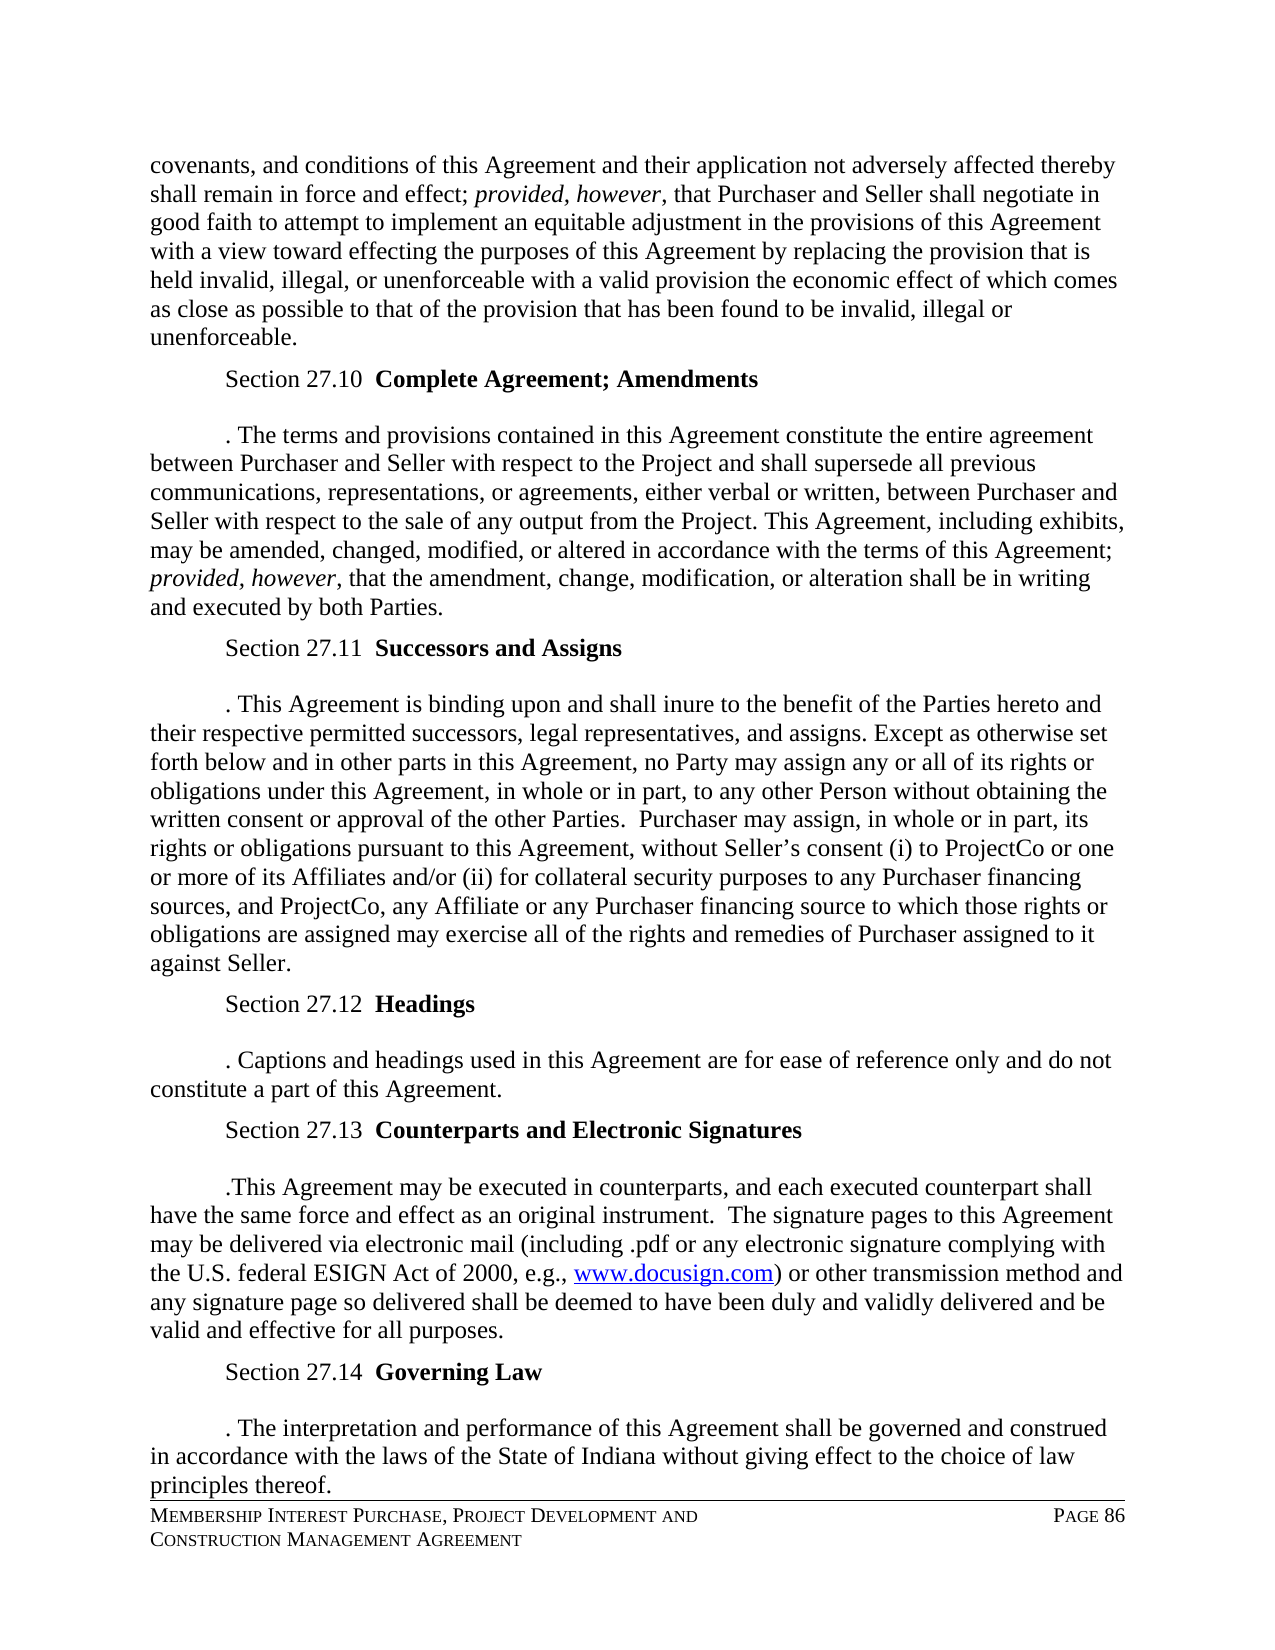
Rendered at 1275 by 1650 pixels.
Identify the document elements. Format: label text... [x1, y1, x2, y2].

subtitle Governing Law [150, 1357, 1125, 1385]
subtitle .This Agreement may be executed in counterparts, and each executed counterpart shall have the same force and effect as an original instrument. The signature pages to this Agreement may be delivered via electronic mail (including .pdf or any electronic signature complying with the U.S. federal ESIGN Act of 2000, e.g., www.docusign.com) or other transmission method and any signature page so delivered shall be deemed to have been duly and validly delivered and be valid and effective for all purposes. [150, 1172, 1125, 1344]
subtitle . The interpretation and performance of this Agreement shall be governed and construed in accordance with the laws of the State of Indiana without giving effect to the choice of law principles thereof. [150, 1413, 1125, 1499]
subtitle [150, 150, 1125, 351]
subtitle . This Agreement is binding upon and shall inure to the benefit of the Parties hereto and their respective permitted successors, legal representatives, and assigns. Except as otherwise set forth below and in other parts in this Agreement, no Party may assign any or all of its rights or obligations under this Agreement, in whole or in part, to any other Person without obtaining the written consent or approval of the other Parties. Purchaser may assign, in whole or in part, its rights or obligations pursuant to this Agreement, without Seller’s consent (i) to ProjectCo or one or more of its Affiliates and/or (ii) for collateral security purposes to any Purchaser financing sources, and ProjectCo, any Affiliate or any Purchaser financing source to which those rights or obligations are assigned may exercise all of the rights and remedies of Purchaser assigned to it against Seller. [150, 689, 1125, 977]
subtitle Complete Agreement; Amendments [150, 364, 1125, 392]
subtitle Successors and Assigns [150, 633, 1125, 662]
subtitle . Captions and headings used in this Agreement are for ease of reference only and do not constitute a part of this Agreement. [150, 1046, 1125, 1103]
subtitle Counterparts and Electronic Signatures [150, 1116, 1125, 1144]
subtitle . The terms and provisions contained in this Agreement constitute the entire agreement between Purchaser and Seller with respect to the Project and shall supersede all previous communications, representations, or agreements, either verbal or written, between Purchaser and Seller with respect to the sale of any output from the Project. This Agreement, including exhibits, may be amended, changed, modified, or altered in accordance with the terms of this Agreement; provided, however, that the amendment, change, modification, or alteration shall be in writing and executed by both Parties. [150, 420, 1125, 621]
subtitle Headings [150, 989, 1125, 1018]
